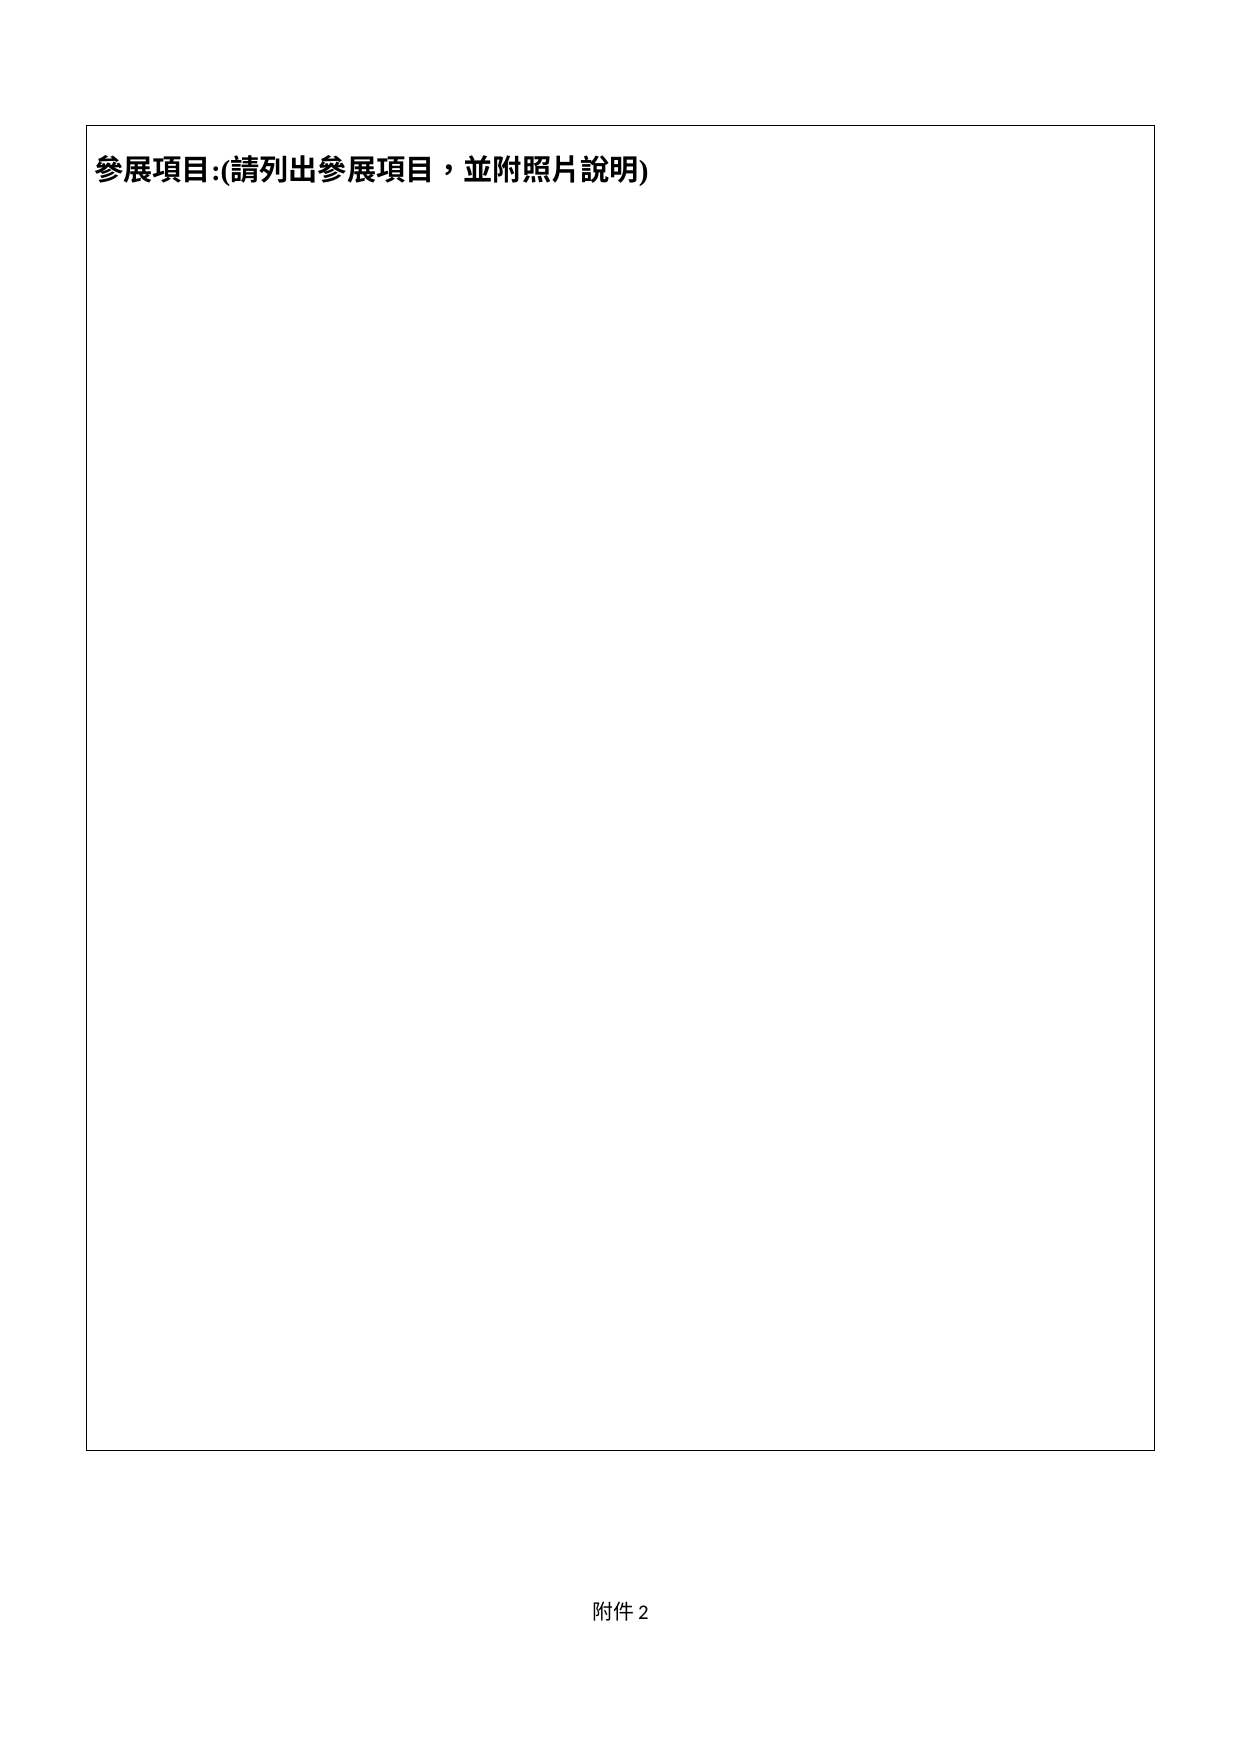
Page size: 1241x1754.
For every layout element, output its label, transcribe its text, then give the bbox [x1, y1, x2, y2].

table_cell 參展項目:(請列出參展項目，並附照片說明) [87, 126, 1154, 1450]
